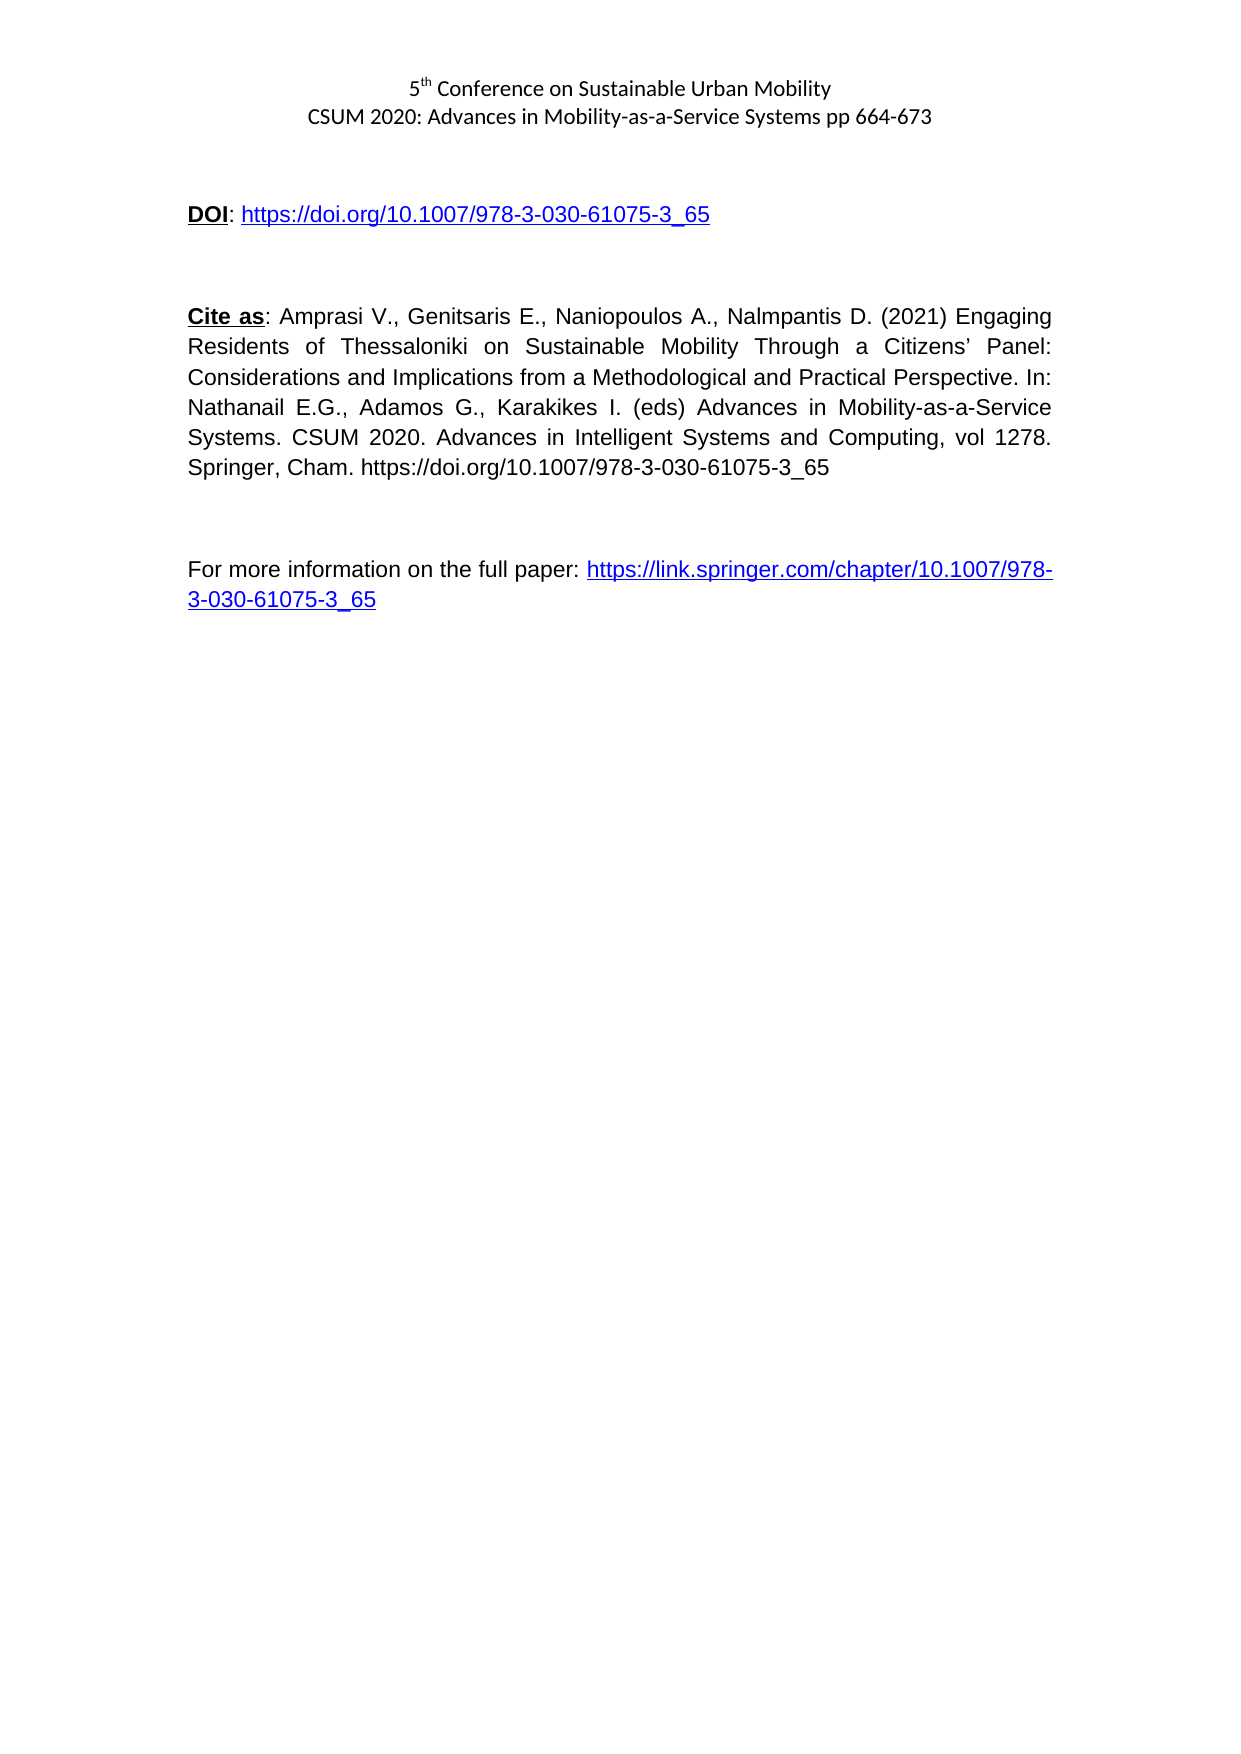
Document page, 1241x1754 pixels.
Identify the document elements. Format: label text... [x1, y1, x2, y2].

text DOI: https://doi.org/10.1007/978-3-030-61075-3_65 [187, 201, 1053, 227]
text For more information on the full paper: https://link.springer.com/chapter/10.1007/978-3-030-61075-3_65 [187, 556, 1053, 613]
text Cite as: Amprasi V., Genitsaris E., Naniopoulos A., Nalmpantis D. (2021) Engaging Residents of Thessaloniki on Sustainable Mobility Through a Citizens’ Panel: Considerations and Implications from a Methodological and Practical Perspective. In: Nathanail E.G., Adamos G., Karakikes I. (eds) Advances in Mobility-as-a-Service Systems. CSUM 2020. Advances in Intelligent Systems and Computing, vol 1278. Springer, Cham. https://doi.org/10.1007/978-3-030-61075-3_65 [187, 303, 1053, 481]
